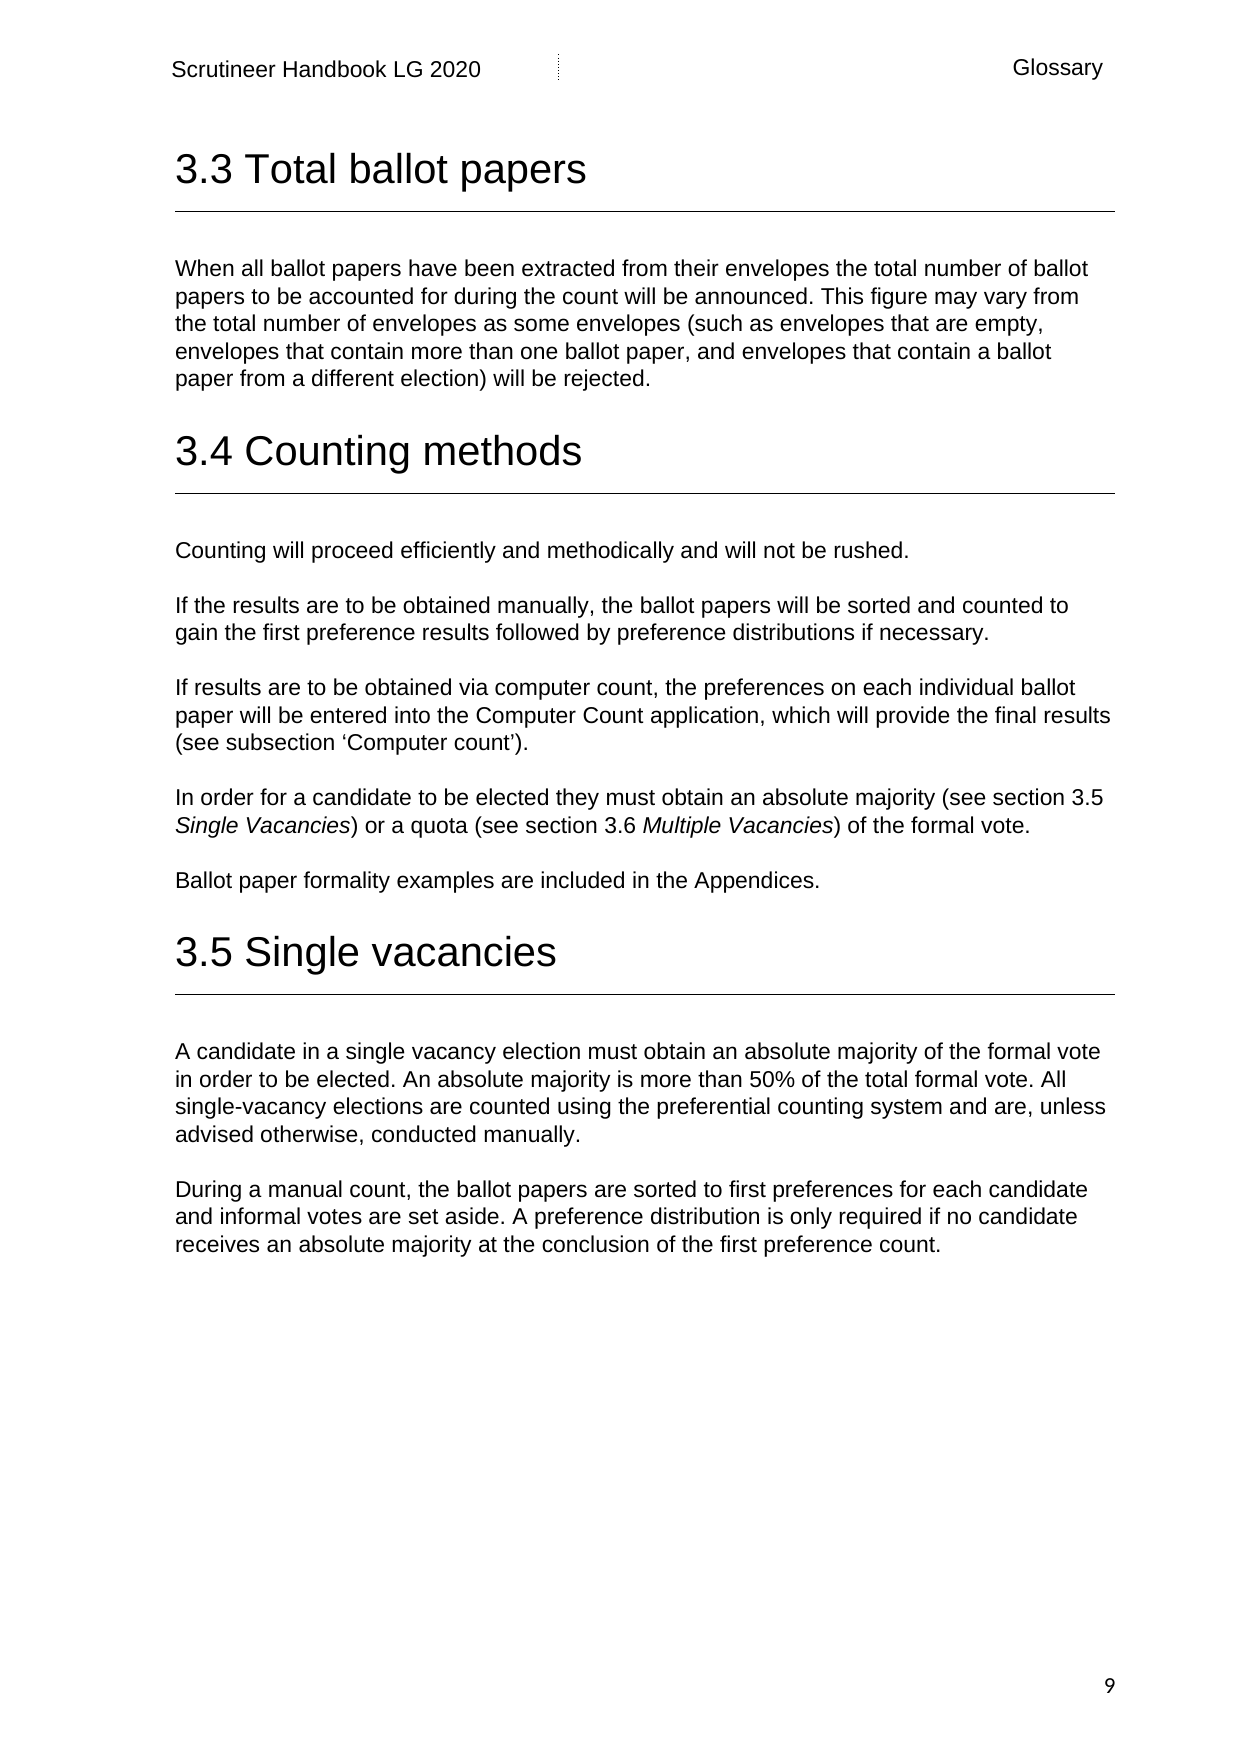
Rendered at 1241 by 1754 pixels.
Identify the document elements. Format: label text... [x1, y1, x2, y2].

text In order for a candidate to be elected they must obtain an absolute majority (see section 3.5 Single Vacancies) or a quota (see section 3.6 Multiple Vacancies) of the formal vote. [175, 783, 1115, 838]
text When all ballot papers have been extracted from their envelopes the total number of ballot papers to be accounted for during the count will be announced. This figure may vary from the total number of envelopes as some envelopes (such as envelopes that are empty, envelopes that contain more than one ballot paper, and envelopes that contain a ballot paper from a different election) will be rejected. [175, 254, 1115, 392]
text If results are to be obtained via computer count, the preferences on each individual ballot paper will be entered into the Computer Count application, which will provide the final results (see subsection ‘Computer count’). [175, 673, 1115, 756]
text A candidate in a single vacancy election must obtain an absolute majority of the formal vote in order to be elected. An absolute majority is more than 50% of the total formal vote. All single-vacancy elections are counted using the preferential counting system and are, unless advised otherwise, conducted manually. [175, 1037, 1115, 1147]
text Ballot paper formality examples are included in the Appendices. [175, 866, 1115, 893]
text 3.3 Total ballot papers [175, 138, 1115, 211]
text During a manual count, the ballot papers are sorted to first preferences for each candidate and informal votes are set aside. A preference distribution is only required if no candidate receives an absolute majority at the conclusion of the first preference count. [175, 1174, 1115, 1257]
text If the results are to be obtained manually, the ballot papers will be sorted and counted to gain the first preference results followed by preference distributions if necessary. [175, 591, 1115, 646]
text Counting will proceed efficiently and methodically and will not be rushed. [175, 536, 1115, 563]
text 3.5 Single vacancies [175, 921, 1115, 994]
text 3.4 Counting methods [175, 419, 1115, 493]
